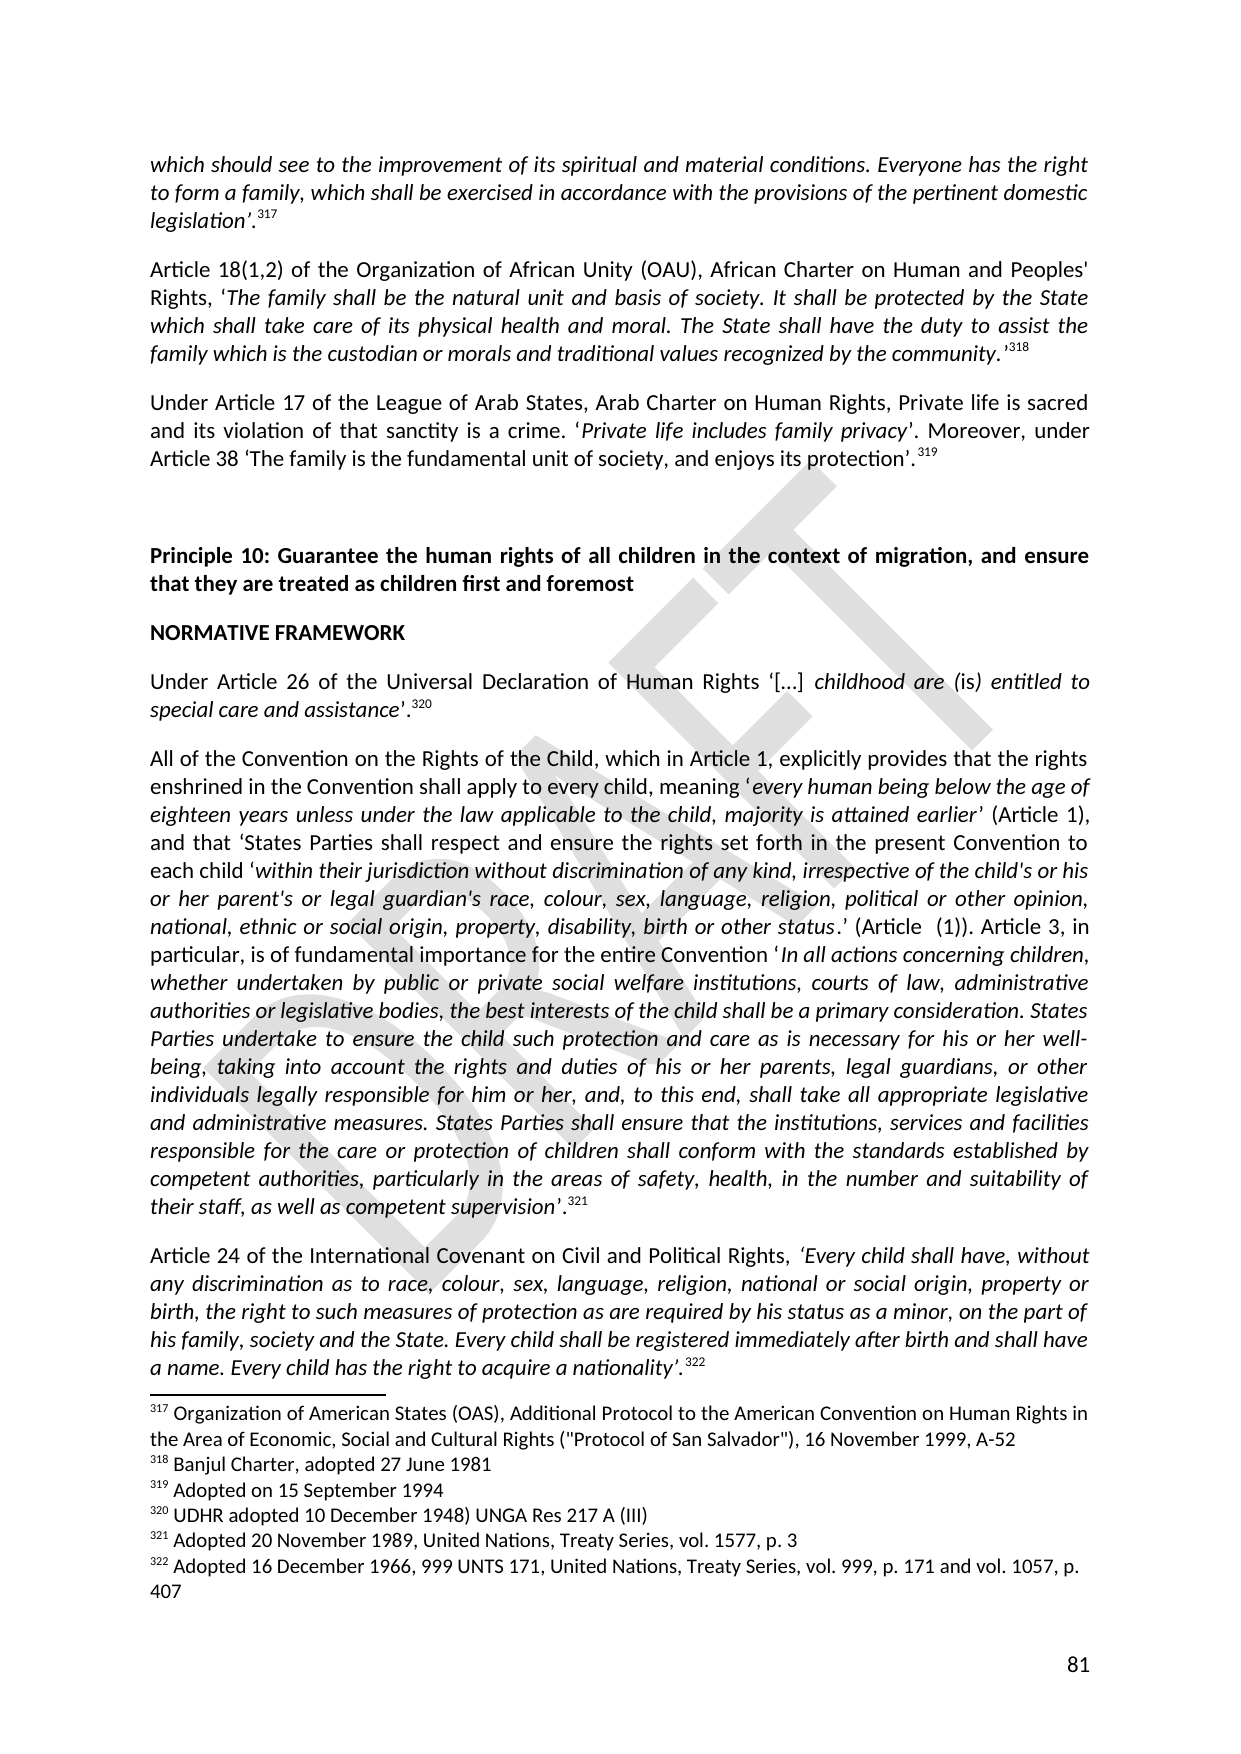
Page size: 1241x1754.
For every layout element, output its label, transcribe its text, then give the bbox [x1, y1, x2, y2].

text NORMATIVE FRAMEWORK [150, 618, 1090, 646]
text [150, 150, 1090, 234]
text Under Article 26 of the Universal Declaration of Human Rights ‘[…] childhood are (is) entitled to special care and assistance’. [150, 667, 1090, 723]
text All of the Convention on the Rights of the Child, which in Article 1, explicitly provides that the rights enshrined in the Convention shall apply to every child, meaning ‘every human being below the age of eighteen years unless under the law applicable to the child, majority is attained earlier’ (Article 1), and that ‘States Parties shall respect and ensure the rights set forth in the present Convention to each child ‘within their jurisdiction without discrimination of any kind, irrespective of the child's or his or her parent's or legal guardian's race, colour, sex, language, religion, political or other opinion, national, ethnic or social origin, property, disability, birth or other status.’ (Article (1)). Article 3, in particular, is of fundamental importance for the entire Convention ‘In all actions concerning children, whether undertaken by public or private social welfare institutions, courts of law, administrative authorities or legislative bodies, the best interests of the child shall be a primary consideration. States Parties undertake to ensure the child such protection and care as is necessary for his or her well-being, taking into account the rights and duties of his or her parents, legal guardians, or other individuals legally responsible for him or her, and, to this end, shall take all appropriate legislative and administrative measures. States Parties shall ensure that the institutions, services and facilities responsible for the care or protection of children shall conform with the standards established by competent authorities, particularly in the areas of safety, health, in the number and suitability of their staff, as well as competent supervision’. [150, 744, 1090, 1221]
text Principle 10: Guarantee the human rights of all children in the context of migration, and ensure that they are treated as children first and foremost [150, 542, 1090, 598]
text Under Article 17 of the League of Arab States, Arab Charter on Human Rights, Private life is sacred and its violation of that sanctity is a crime. ‘Private life includes family privacy’. Moreover, under Article 38 ‘The family is the fundamental unit of society, and enjoys its protection’. [150, 388, 1090, 472]
text Article 18(1,2) of the Organization of African Unity (OAU), African Charter on Human and Peoples' Rights, ‘The family shall be the natural unit and basis of society. It shall be protected by the State which shall take care of its physical health and moral. The State shall have the duty to assist the family which is the custodian or morals and traditional values recognized by the community.’ [150, 255, 1090, 367]
text Article 24 of the International Covenant on Civil and Political Rights, ‘Every child shall have, without any discrimination as to race, colour, sex, language, religion, national or social origin, property or birth, the right to such measures of protection as are required by his status as a minor, on the part of his family, society and the State. Every child shall be registered immediately after birth and shall have a name. Every child has the right to acquire a nationality’. [150, 1241, 1090, 1381]
